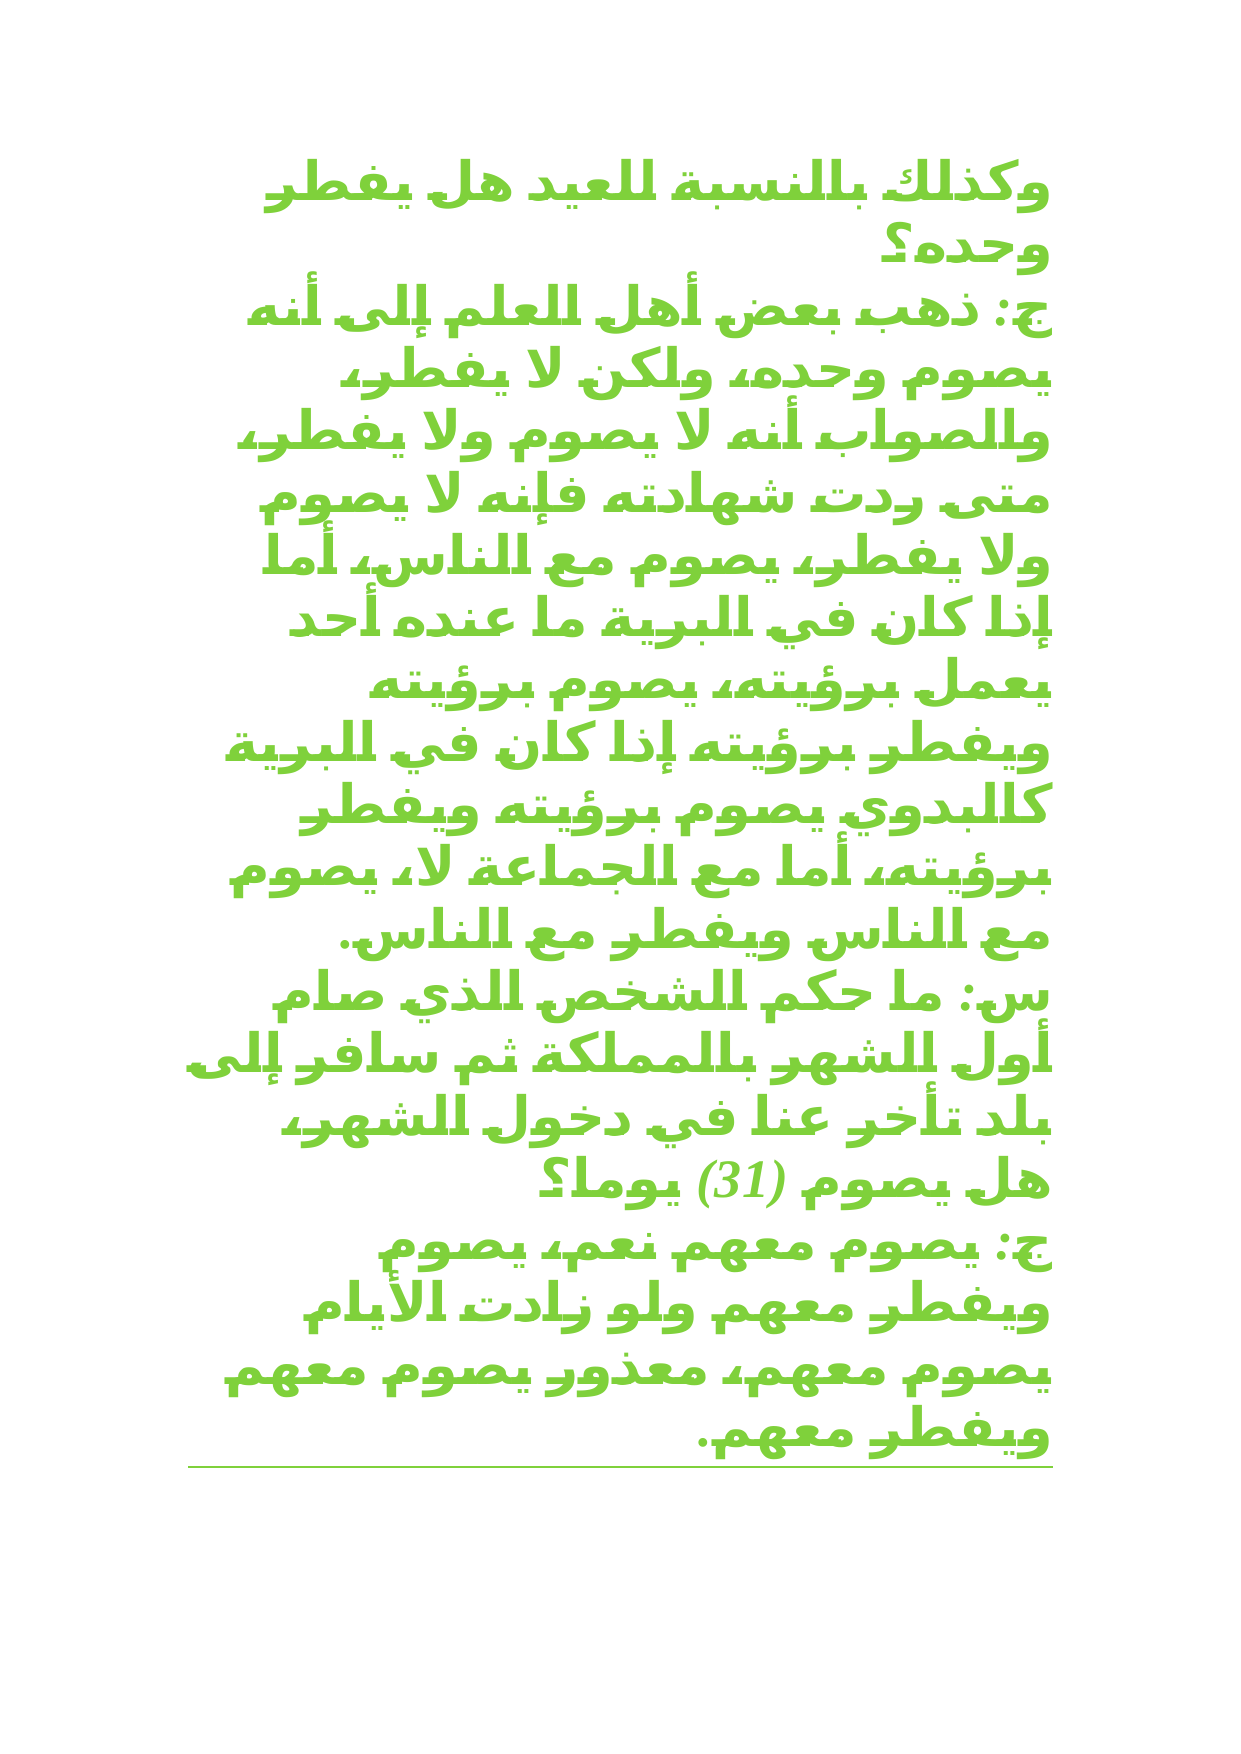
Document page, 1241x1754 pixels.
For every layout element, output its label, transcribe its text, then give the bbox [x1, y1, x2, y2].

title ج: يصوم معهم نعم، يصوم ويفطر معهم ولو زادت الأيام يصوم معهم، معذور يصوم معهم ويفطر معهم. [187, 1209, 1053, 1468]
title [187, 150, 1053, 274]
title ج: ذهب بعض أهل العلم إلى أنه يصوم وحده، ولكن لا يفطر، والصواب أنه لا يصوم ولا يفطر، متى ردت شهادته فإنه لا يصوم ولا يفطر، يصوم مع الناس، أما إذا كان في البرية ما عنده أحد يعمل برؤيته، يصوم برؤيته ويفطر برؤيته إذا كان في البرية كالبدوي يصوم برؤيته ويفطر برؤيته، أما مع الجماعة لا، يصوم مع الناس ويفطر مع الناس. [187, 274, 1053, 960]
title س: ما حكم الشخص الذي صام أول الشهر بالمملكة ثم سافر إلى بلد تأخر عنا في دخول الشهر، هل يصوم (31) يوما؟ [187, 960, 1053, 1209]
